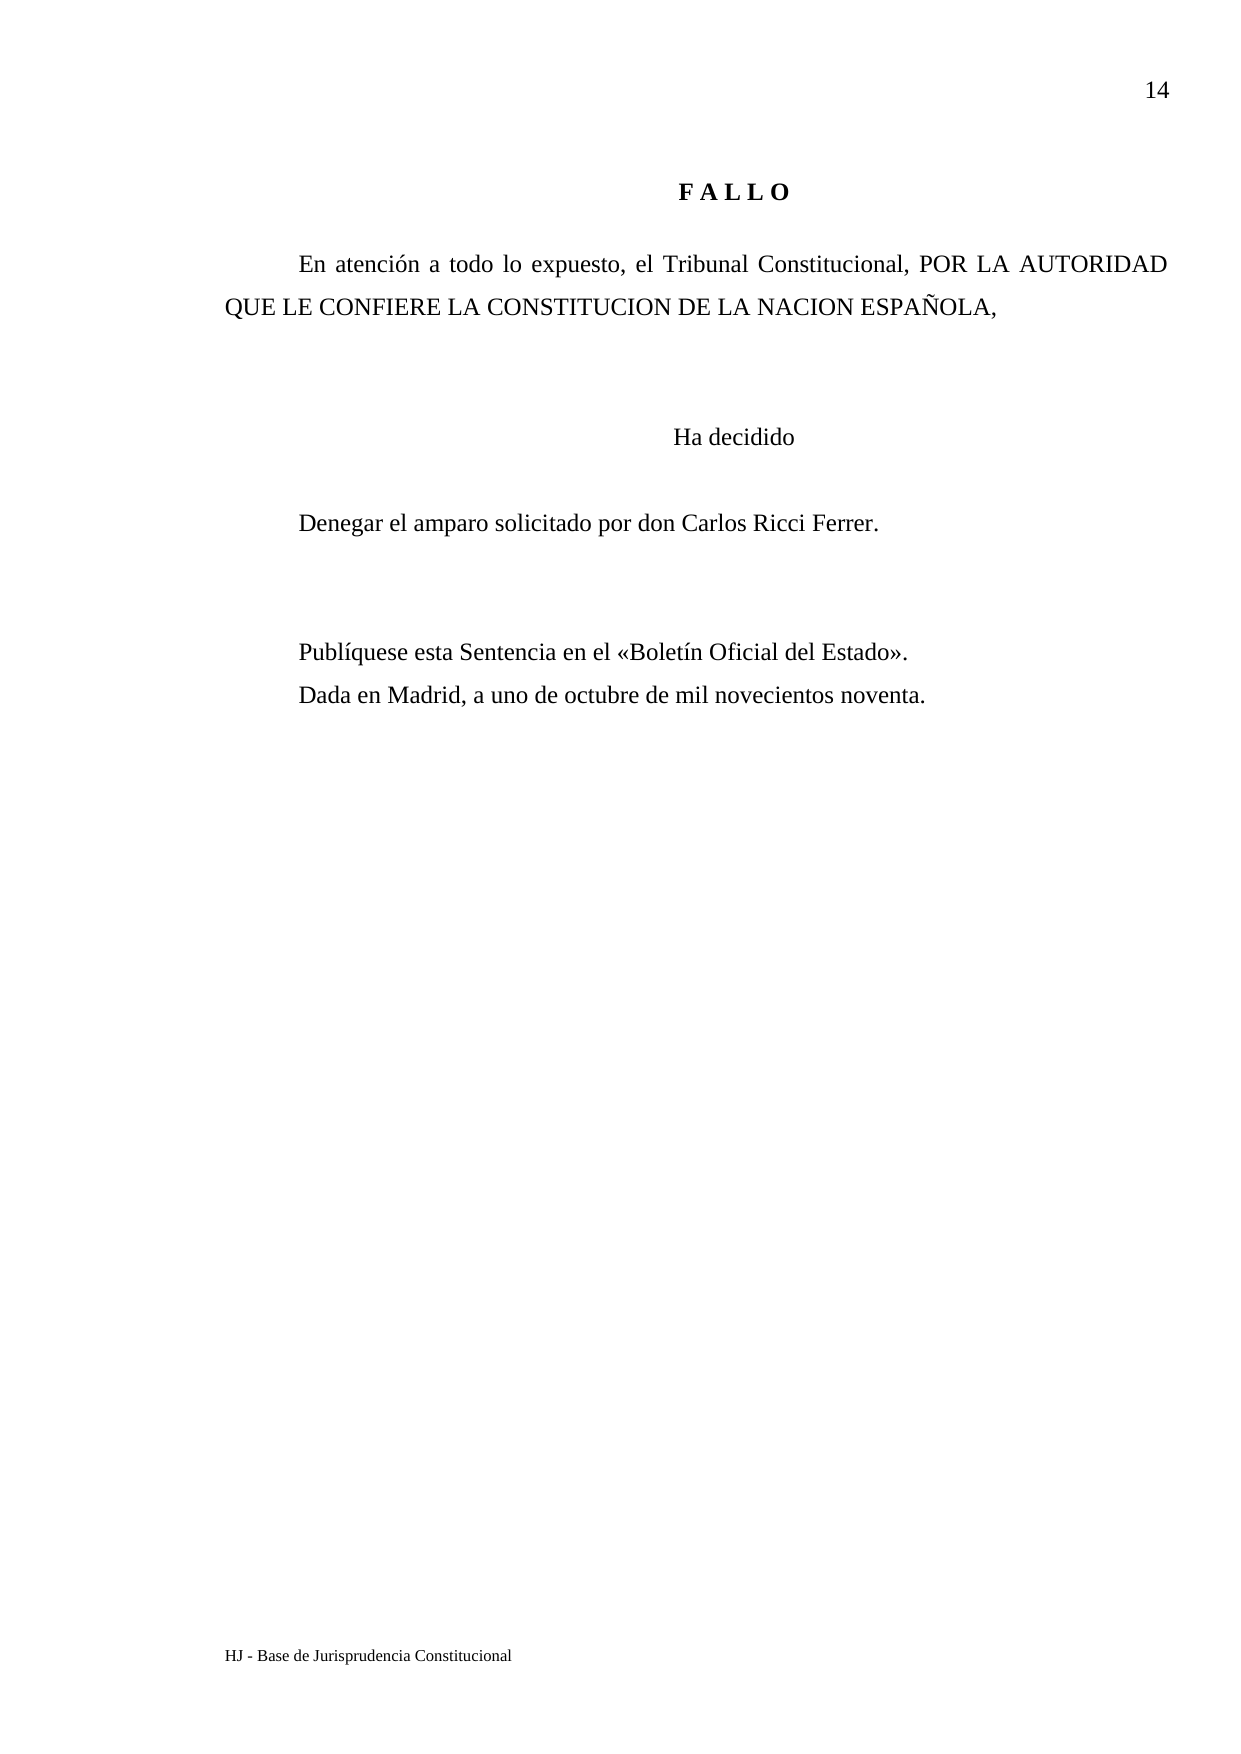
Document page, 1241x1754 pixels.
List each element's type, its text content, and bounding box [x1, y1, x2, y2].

text Ha decidido [224, 422, 1169, 450]
text Dada en Madrid, a uno de octubre de mil novecientos noventa. [224, 680, 1169, 709]
text Publíquese esta Sentencia en el «Boletín Oficial del Estado». [224, 637, 1169, 666]
text Denegar el amparo solicitado por don Carlos Ricci Ferrer. [224, 508, 1169, 537]
subtitle F A L L O [224, 177, 1169, 206]
text En atención a todo lo expuesto, el Tribunal Constitucional, POR LA AUTORIDAD QUE LE CONFIERE LA CONSTITUCION DE LA NACION ESPAÑOLA, [224, 249, 1169, 321]
